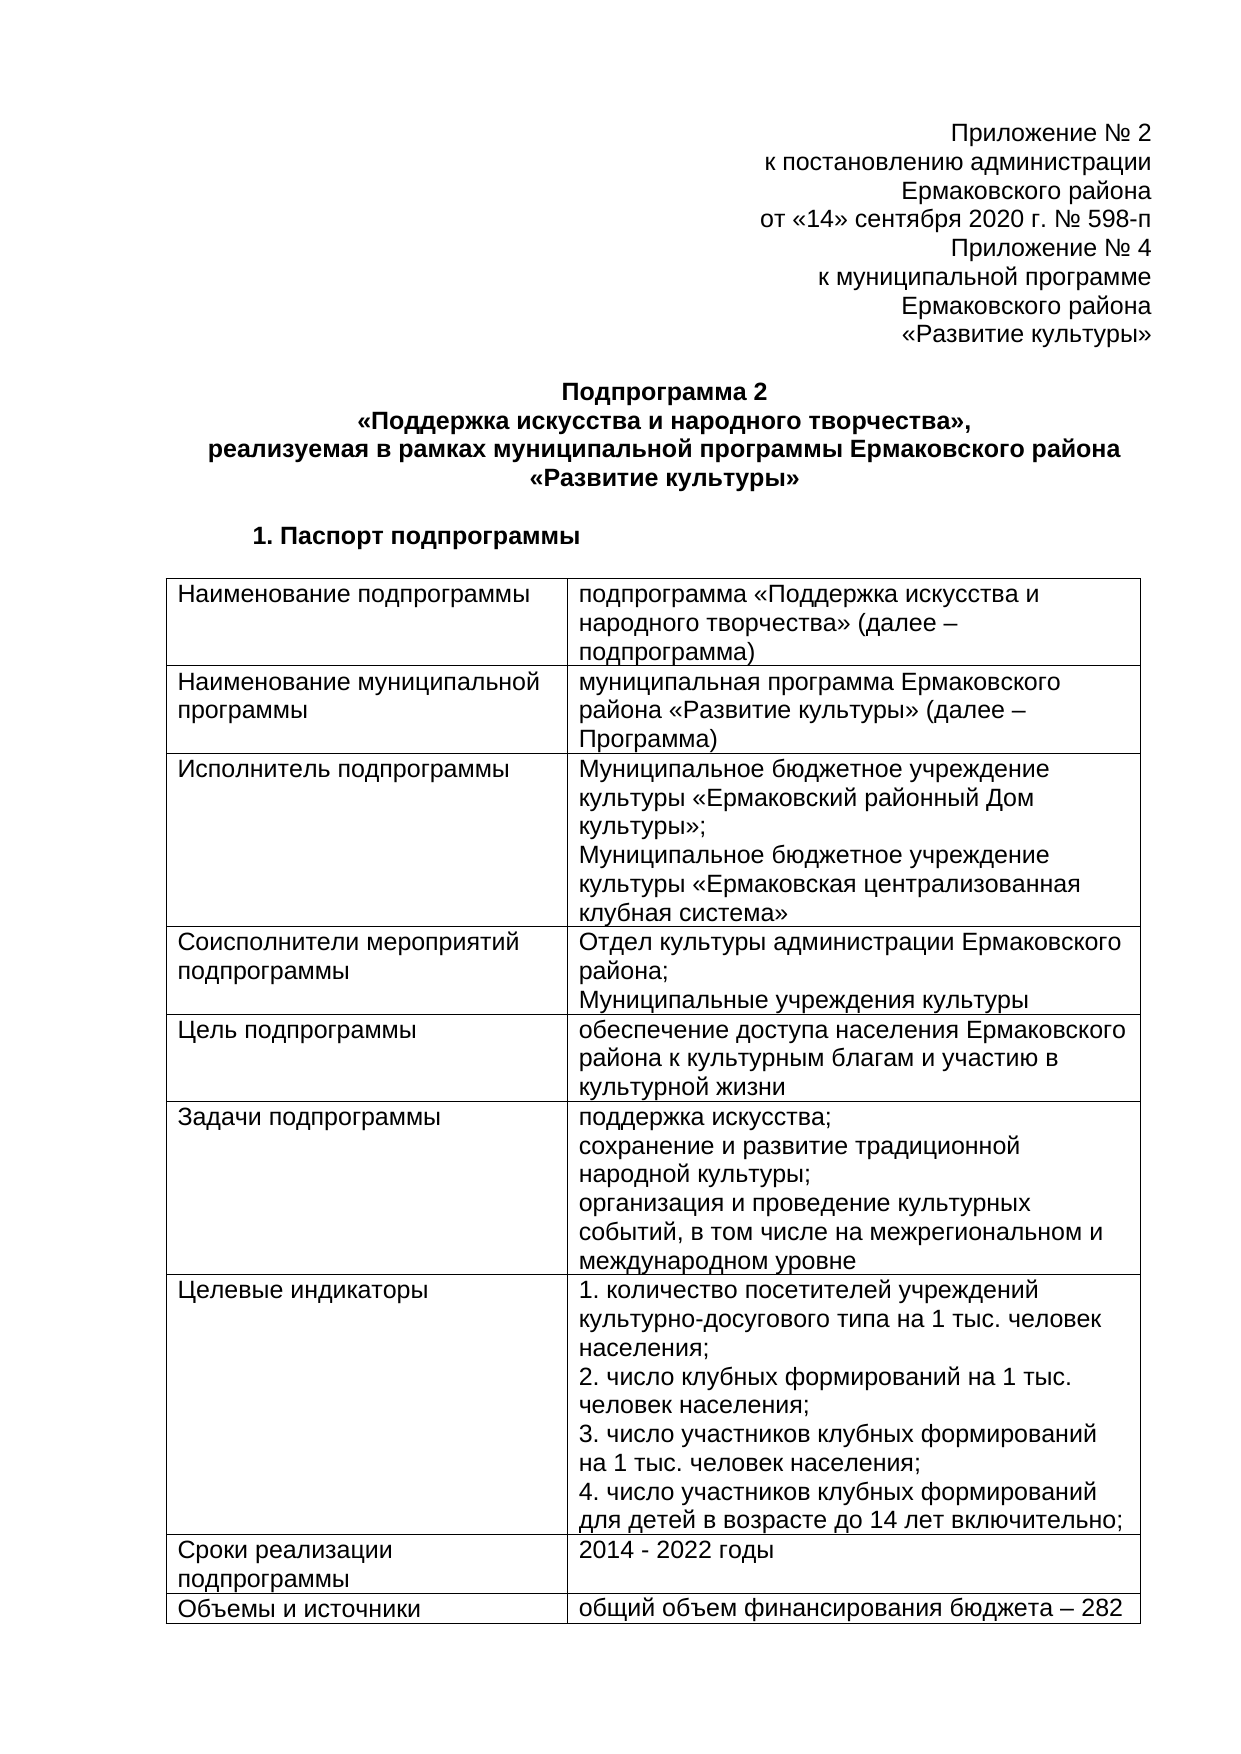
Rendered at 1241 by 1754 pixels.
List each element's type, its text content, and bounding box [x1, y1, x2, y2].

table_cell 1. количество посетителей учреждений культурно-досугового типа на 1 тыс. человек населения; 2. число клубных формирований на 1 тыс. человек населения; 3. число участников клубных формирований на 1 тыс. человек населения; 4. число участников клубных формирований для детей в возрасте до 14 лет включительно; [568, 1275, 1140, 1534]
text «Развитие культуры» [177, 319, 1152, 348]
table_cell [167, 1594, 567, 1622]
table_cell поддержка искусства; сохранение и развитие традиционной народной культуры; организация и проведение культурных событий, в том числе на межрегиональном и международном уровне [568, 1102, 1140, 1274]
table_cell Целевые индикаторы [167, 1275, 567, 1534]
table_cell Наименование муниципальной программы [167, 666, 567, 753]
text Подпрограмма 2 [177, 377, 1152, 406]
table_header подпрограмма «Поддержка искусства и народного творчества» (далее – подпрограмма) [568, 579, 1140, 665]
table_cell обеспечение доступа населения Ермаковского района к культурным благам и участию в культурной жизни [568, 1015, 1140, 1101]
text Ермаковского района [177, 291, 1152, 319]
text Ермаковского района [177, 176, 1152, 204]
text «Развитие культуры» [177, 463, 1152, 492]
text Приложение № 4 [177, 233, 1152, 262]
text к муниципальной программе [177, 262, 1152, 291]
text реализуемая в рамках муниципальной программы Ермаковского района [177, 434, 1152, 463]
table_cell Муниципальное бюджетное учреждение культуры «Ермаковский районный Дом культуры»; Муниципальное бюджетное учреждение культуры «Ермаковская централизованная клубная система» [568, 754, 1140, 926]
table_cell Исполнитель подпрограммы [167, 754, 567, 926]
text 1. Паспорт подпрограммы [177, 521, 1152, 549]
table_cell Соисполнители мероприятий подпрограммы [167, 927, 567, 1013]
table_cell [568, 1594, 1140, 1622]
text Приложение № 2 [177, 118, 1152, 147]
table_cell Отдел культуры администрации Ермаковского района; Муниципальные учреждения культуры [568, 927, 1140, 1013]
text от «14» сентября 2020 г. № 598-п [177, 204, 1152, 233]
table_cell Сроки реализации подпрограммы [167, 1535, 567, 1593]
text «Поддержка искусства и народного творчества», [177, 406, 1152, 434]
table_cell Задачи подпрограммы [167, 1102, 567, 1274]
table_header Наименование подпрограммы [167, 579, 567, 665]
table_cell муниципальная программа Ермаковского района «Развитие культуры» (далее – Программа) [568, 666, 1140, 753]
text к постановлению администрации [177, 147, 1152, 176]
table_cell 2014 - 2022 годы [568, 1535, 1140, 1593]
table_cell Цель подпрограммы [167, 1015, 567, 1101]
